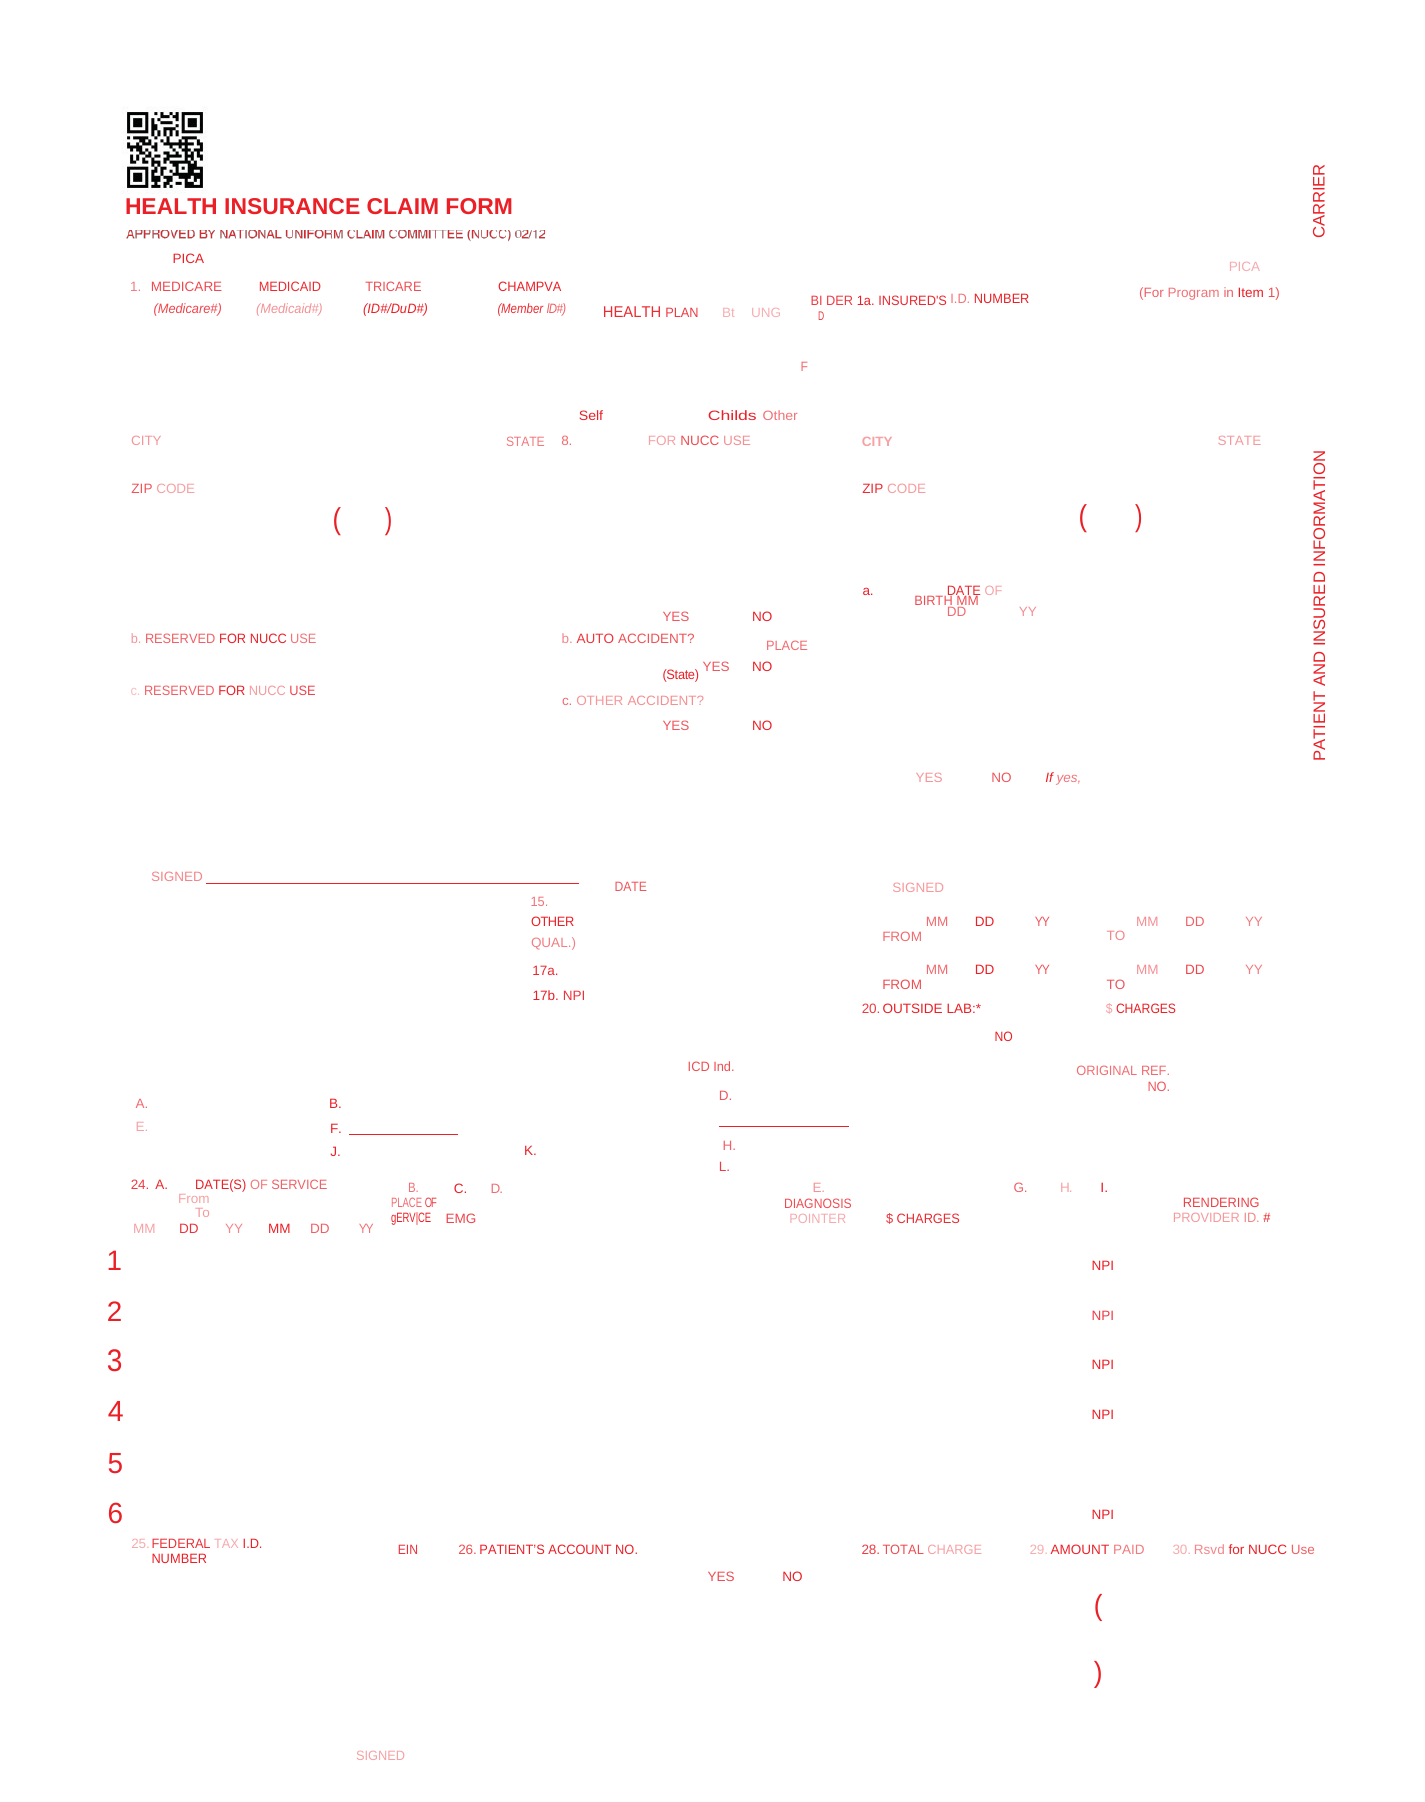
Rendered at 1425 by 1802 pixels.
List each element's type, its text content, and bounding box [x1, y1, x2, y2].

text MM DD YY [1136, 915, 1425, 929]
list TOTAL CHARGE [861, 1541, 983, 1557]
text Self Childs Other [579, 408, 847, 423]
text 5 [107, 1446, 374, 1479]
text E. F. [135, 1119, 593, 1136]
text D. H. [718, 1078, 849, 1126]
text FROM [882, 929, 1050, 944]
text EIN [398, 1542, 418, 1557]
list OUTSIDE LAB:* [862, 1001, 1050, 1016]
text TO [1106, 977, 1425, 993]
text b. RESERVED FOR NUCC USE [131, 630, 396, 646]
text DATE [614, 879, 647, 895]
text 15. OTHER QUAL.) [530, 894, 594, 950]
text SIGNED [356, 1748, 473, 1763]
text L. [719, 1159, 849, 1175]
text MM DD YY [1136, 962, 1425, 977]
picture [121, 106, 209, 194]
text MM DD YY [926, 915, 1050, 929]
text (Medicare#) (Medicaid#) (ID#/DuD#) (Member lD#) [153, 301, 568, 317]
text B. PLACE OF gERV|CE [391, 1181, 437, 1226]
text 6 [107, 1496, 374, 1529]
text 17b. NPI [532, 988, 593, 1003]
text c. RESERVED FOR NUCC USE [130, 683, 396, 698]
text HEALTH PLAN Bt UNG BI DER 1a. INSURED'S I.D. NUMBER [603, 285, 1033, 310]
text G. H. [1013, 1180, 1073, 1196]
text $ CHARGES [886, 1211, 961, 1226]
text NPI [1091, 1258, 1116, 1273]
text ICD Ind. [687, 1059, 849, 1074]
text 17a. [532, 963, 593, 978]
text MM DD YY [926, 962, 1050, 977]
text c. OTHER ACCIDENT? [562, 693, 847, 708]
text NPI [1091, 1507, 1116, 1522]
text 1. MEDICARE MEDICAID TRICARE CHAMPVA [130, 279, 568, 294]
text PICA [172, 251, 568, 266]
text NPI [1091, 1357, 1116, 1373]
text 2 [107, 1295, 374, 1327]
subtitle ( ) [851, 498, 1142, 533]
text ORIGINAL REF. NO. [1052, 1063, 1170, 1094]
text C. D. EMG [445, 1181, 503, 1226]
text YES NO If yes, [915, 769, 1425, 785]
text J. K. [330, 1143, 593, 1159]
text CITY [862, 433, 1146, 449]
text NPI [1091, 1407, 1116, 1423]
list A. DATE(S) OF SERVICE From To [131, 1178, 328, 1220]
text $ CHARGES [1052, 1001, 1176, 1017]
text NPI [1091, 1308, 1116, 1323]
list Rsvd for NUCC Use [1172, 1541, 1425, 1557]
text STATE [506, 433, 545, 449]
list FOR NUCC USE [561, 433, 847, 449]
text HEALTH INSURANCE CLAIM FORM [125, 193, 1425, 220]
text YES NO [707, 1569, 805, 1584]
text b. AUTO ACCIDENT? PLACE (State) YES NO [561, 631, 847, 682]
subtitle 1 [106, 1244, 374, 1276]
list DATE OF BIRTH MM DD YY [862, 587, 1041, 619]
text NO [853, 1028, 1012, 1044]
text SIGNED [151, 869, 593, 885]
text YES NO [662, 609, 847, 624]
text FROM [882, 977, 1050, 993]
text 4 [108, 1393, 374, 1427]
text D. H. [718, 1127, 849, 1153]
list FEDERAL TAX I.D. NUMBER [131, 1536, 320, 1567]
text F [183, 358, 1425, 374]
text SIGNED [892, 880, 1050, 896]
text (For Program in Item 1) [1139, 285, 1425, 300]
text E. DIAGNOSIS POINTER [783, 1181, 852, 1226]
text YES NO [662, 718, 847, 733]
text TO [1106, 929, 1425, 944]
list AMOUNT PAID [1029, 1541, 1154, 1557]
text MM DD YY MM DD YY [133, 1221, 374, 1237]
text I. [1100, 1180, 1116, 1196]
list B. [135, 1096, 593, 1111]
text RENDERING PROVIDER ID. # [1173, 1196, 1326, 1225]
text ZIP CODE [131, 481, 396, 496]
subtitle ( ) [96, 501, 392, 536]
text CITY [131, 433, 396, 448]
text D [609, 310, 1033, 323]
text ZIP CODE [862, 481, 1146, 497]
text PICA [1226, 258, 1262, 274]
picture [126, 230, 546, 242]
subtitle ( ) [1094, 1588, 1154, 1688]
text STATE [1217, 433, 1425, 448]
title 3 [107, 1342, 374, 1378]
list PATIENT’S ACCOUNT NO. [458, 1542, 638, 1557]
